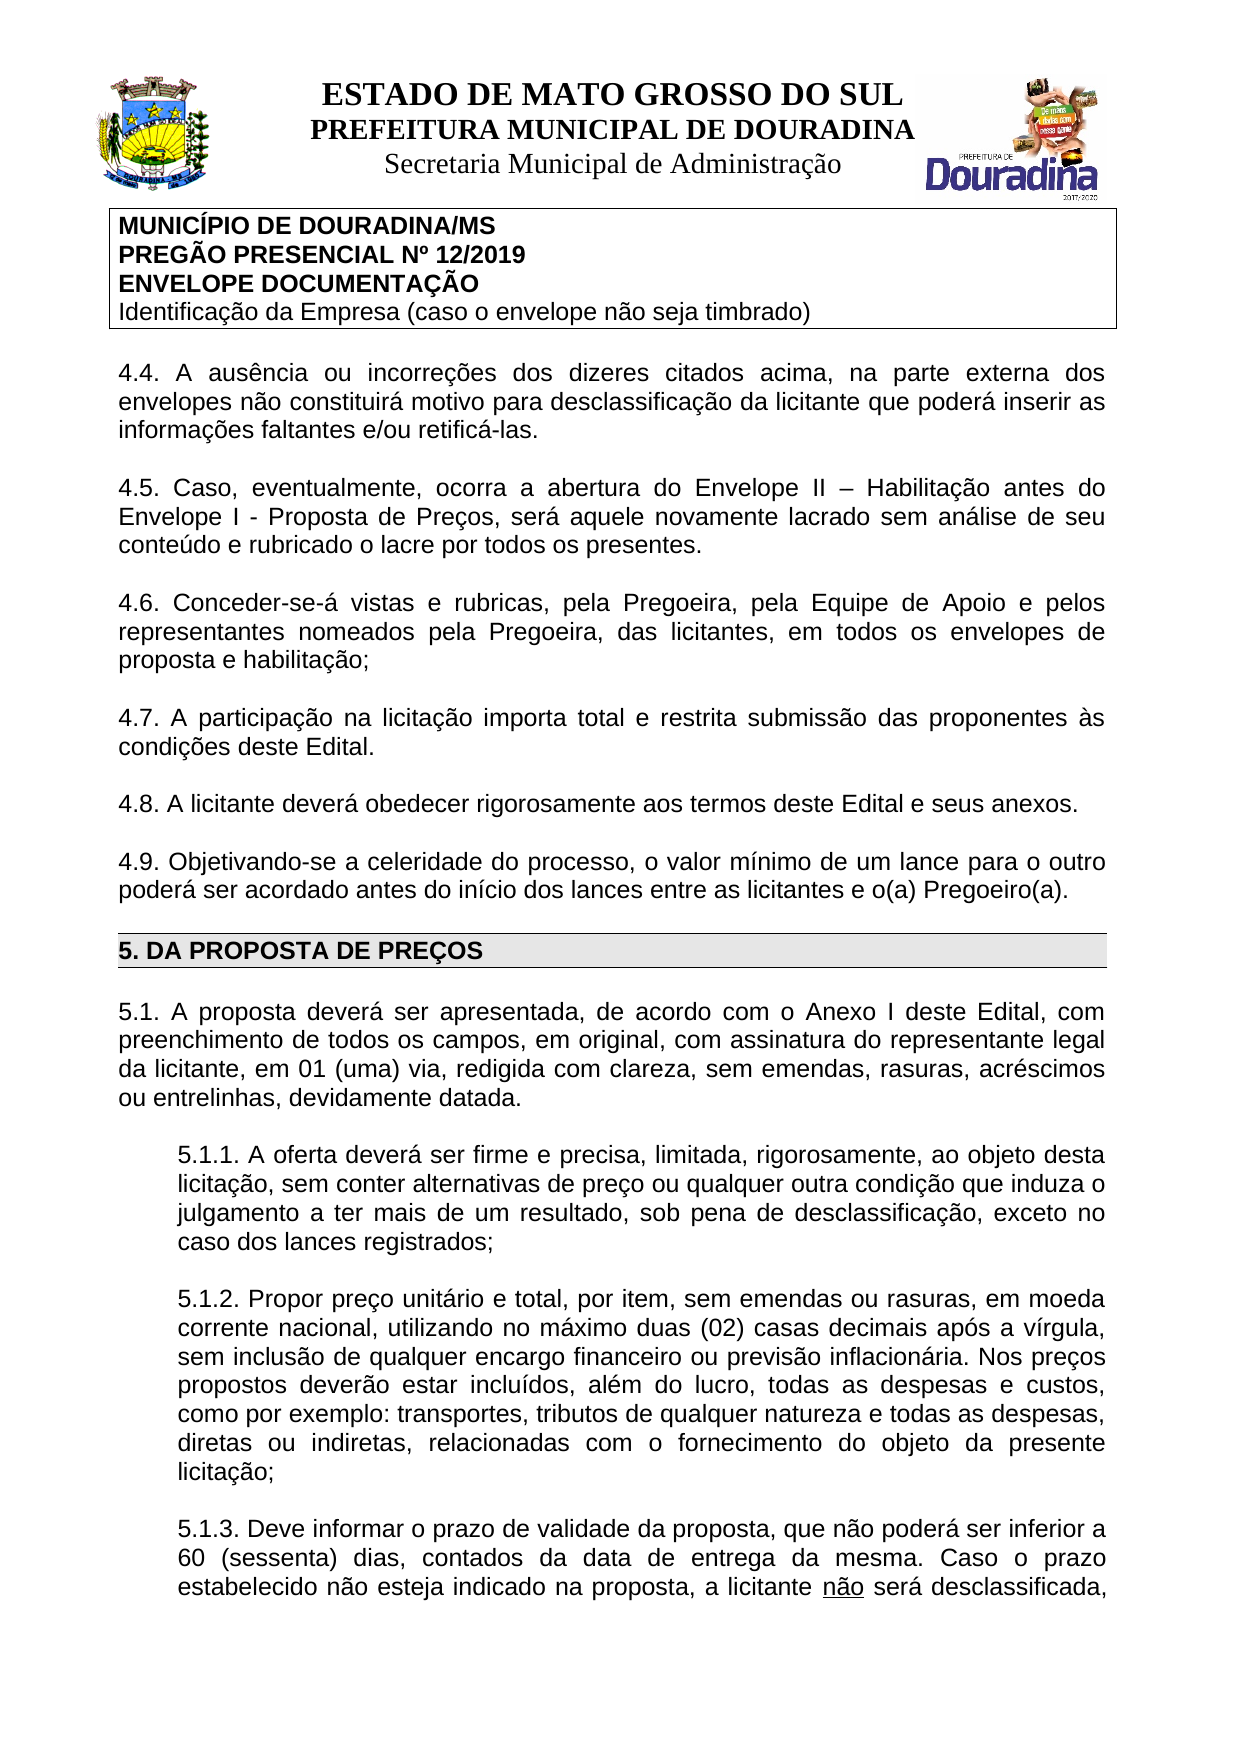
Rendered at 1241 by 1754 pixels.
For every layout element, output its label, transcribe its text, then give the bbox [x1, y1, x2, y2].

picture [86, 63, 218, 201]
text 4.9. Objetivando-se a celeridade do processo, o valor mínimo de um lance para o outro poderá ser acordado antes do início dos lances entre as licitantes e o(a) Pregoeiro(a). [118, 847, 1107, 904]
text PREGÃO PRESENCIAL Nº 12/2019 [118, 240, 1107, 269]
text ENVELOPE DOCUMENTAÇÃO [118, 269, 1107, 294]
text 4.5. Caso, eventualmente, ocorra a abertura do Envelope II – Habilitação antes do Envelope I - Proposta de Preços, será aquele novamente lacrado sem análise de seu conteúdo e rubricado o lacre por todos os presentes. [118, 473, 1107, 559]
text 5.1.2. Propor preço unitário e total, por item, sem emendas ou rasuras, em moeda corrente nacional, utilizando no máximo duas (02) casas decimais após a vírgula, sem inclusão de qualquer encargo financeiro ou previsão inflacionária. Nos preços propostos deverão estar incluídos, além do lucro, todas as despesas e custos, como por exemplo: transportes, tributos de qualquer natureza e todas as despesas, diretas ou indiretas, relacionadas com o fornecimento do objeto da presente licitação; [177, 1284, 1107, 1486]
text 4.4. A ausência ou incorreções dos dizeres citados acima, na parte externa dos envelopes não constituirá motivo para desclassificação da licitante que poderá inserir as informações faltantes e/ou retificá-las. [118, 358, 1107, 444]
text 5.1.1. A oferta deverá ser firme e precisa, limitada, rigorosamente, ao objeto desta licitação, sem conter alternativas de preço ou qualquer outra condição que induza o julgamento a ter mais de um resultado, sob pena de desclassificação, exceto no caso dos lances registrados; [177, 1141, 1107, 1256]
text MUNICÍPIO DE DOURADINA/MS [110, 209, 1116, 240]
text 5.1. A proposta deverá ser apresentada, de acordo com o Anexo I deste Edital, com preenchimento de todos os campos, em original, com assinatura do representante legal da licitante, em 01 (uma) via, redigida com clareza, sem emendas, rasuras, acréscimos ou entrelinhas, devidamente datada. [118, 997, 1107, 1112]
text Identificação da Empresa (caso o envelope não seja timbrado) [110, 294, 1116, 328]
text 5. DA PROPOSTA DE PREÇOS [118, 934, 1107, 967]
picture [915, 74, 1108, 204]
text 4.8. A licitante deverá obedecer rigorosamente aos termos deste Edital e seus anexos. [118, 789, 1107, 818]
text 4.7. A participação na licitação importa total e restrita submissão das proponentes às condições deste Edital. [118, 703, 1107, 761]
text 4.6. Conceder-se-á vistas e rubricas, pela Pregoeira, pela Equipe de Apoio e pelos representantes nomeados pela Pregoeira, das licitantes, em todos os envelopes de proposta e habilitação; [118, 588, 1107, 674]
